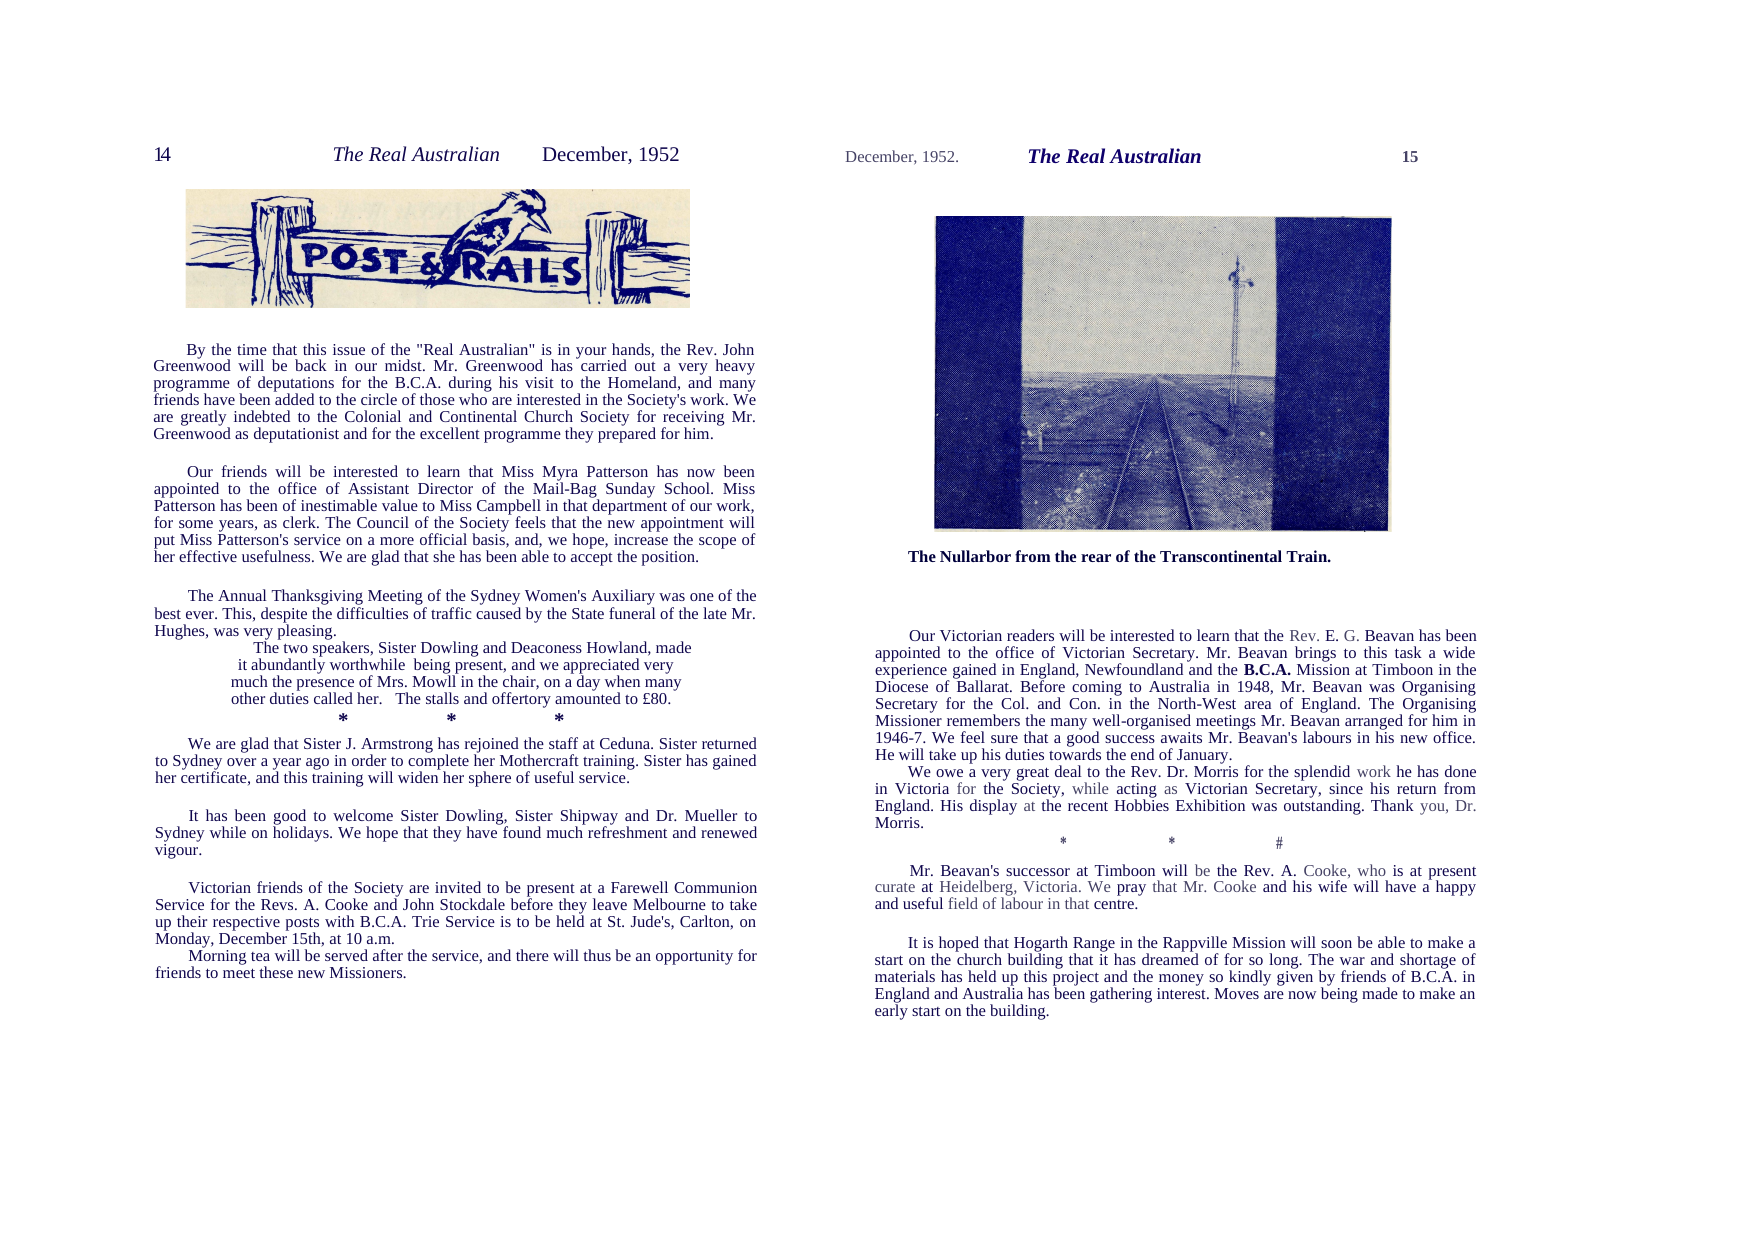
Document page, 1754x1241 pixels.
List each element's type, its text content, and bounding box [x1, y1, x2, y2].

text 14 The Real Australian December, 1952 [153, 142, 718, 166]
text Victorian friends of the Society are invited to be present at a Farewell Communion Service for the Revs. A. Cooke and John Stockdale before they leave Melbourne to take up their respective posts with B.C.A. Trie Service is to be held at St. Jude's, Carlton, on Monday, December 15th, at 10 a.m. [155, 879, 758, 947]
text * * # [874, 832, 1468, 853]
text We are glad that Sister J. Armstrong has rejoined the staff at Ceduna. Sister returned to Sydney over a year ago in order to complete her Mothercraft training. Sister has gained her certificate, and this training will widen her sphere of useful service. [155, 736, 758, 787]
text It has been good to welcome Sister Dowling, Sister Shipway and Dr. Mueller to Sydney while on holidays. We hope that they have found much refreshment and renewed vigour. [154, 807, 758, 859]
text it abundantly worthwhile being present, and we appreciated very [153, 657, 758, 674]
text other duties called her. The stalls and offertory amounted to £80. [153, 691, 749, 708]
text The Nullarbor from the rear of the Transcontinental Train. [908, 547, 1477, 566]
text By the time that this issue of the "Real Australian" is in your hands, the Rev. John Greenwood will be back in our midst. Mr. Greenwood has carried out a very heavy programme of deputations for the B.C.A. during his visit to the Homeland, and many friends have been added to the circle of those who are interested in the Society's work. We are greatly indebted to the Colonial and Continental Church Society for receiving Mr. Greenwood as deputationist and for the excellent programme they prepared for him. [153, 341, 756, 443]
text Our friends will be interested to learn that Miss Myra Patterson has now been appointed to the office of Assistant Director of the Mail-Bag Sunday School. Miss Patterson has been of inestimable value to Miss Campbell in that department of our work, for some years, as clerk. The Council of the Society feels that the new appointment will put Miss Patterson's service on a more official basis, and, we hope, increase the scope of her effective usefulness. We are glad that she has been able to accept the position. [153, 464, 756, 566]
text Morning tea will be served after the service, and there will thus be an opportunity for friends to meet these new Missioners. [155, 947, 758, 981]
text 15 [1402, 147, 1477, 166]
text The Real Australian [1027, 144, 1237, 168]
text The Annual Thanksgiving Meeting of the Sydney Women's Auxiliary was one of the best ever. This, despite the difficulties of traffic caused by the State funeral of the late Mr. Hughes, was very pleasing. [154, 588, 757, 640]
text much the presence of Mrs. Mowll in the chair, on a day when many [154, 674, 758, 691]
text Mr. Beavan's successor at Timboon will be the Rev. A. Cooke, who is at present curate at Heidelberg, Victoria. We pray that Mr. Cooke and his wife will have a happy and useful field of labour in that centre. [874, 863, 1476, 913]
text It is hoped that Hogarth Range in the Rappville Mission will soon be able to make a start on the church building that it has dreamed of for so long. The war and shortage of materials has held up this project and the money so kindly given by friends of B.C.A. in England and Australia has been gathering interest. Moves are now being made to make an early start on the building. [874, 935, 1476, 1020]
picture [934, 216, 1392, 532]
picture [185, 189, 690, 308]
text December, 1952. [845, 147, 975, 166]
text The two speakers, Sister Dowling and Deaconess Howland, made [187, 640, 758, 657]
text * * * [153, 708, 749, 732]
text Our Victorian readers will be interested to learn that the Rev. E. G. Beavan has been appointed to the office of Victorian Secretary. Mr. Beavan brings to this task a wide experience gained in England, Newfoundland and the B.C.A. Mission at Timboon in the Diocese of Ballarat. Before coming to Australia in 1948, Mr. Beavan was Organising Secretary for the Col. and Con. in the North-West area of England. The Organising Missioner remembers the many well-organised meetings Mr. Beavan arranged for him in 1946-7. We feel sure that a good success awaits Mr. Beavan's labours in his new office. He will take up his duties towards the end of January. [875, 628, 1477, 764]
text We owe a very great deal to the Rev. Dr. Morris for the splendid work he has done in Victoria for the Society, while acting as Victorian Secretary, since his return from England. His display at the recent Hobbies Exhibition was outstanding. Thank you, Dr. Morris. [874, 764, 1477, 832]
